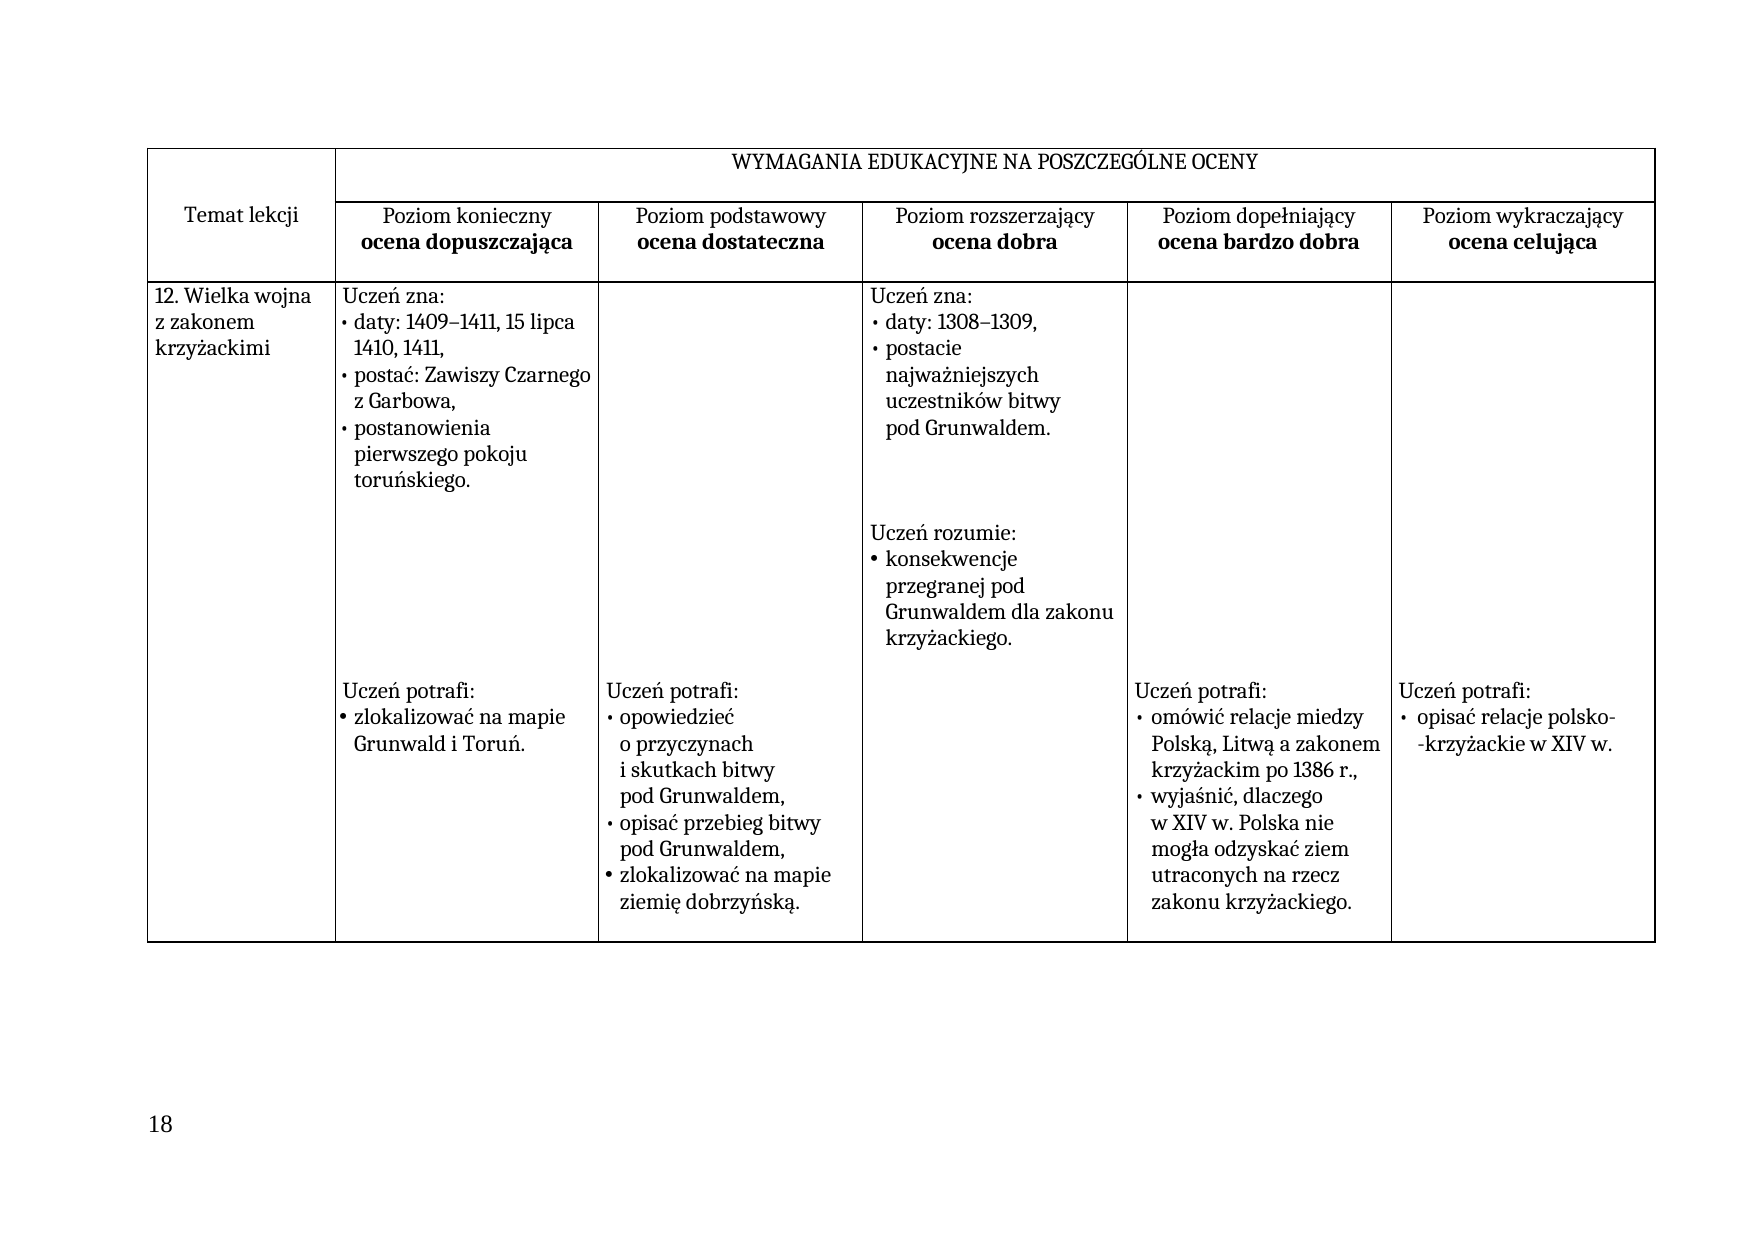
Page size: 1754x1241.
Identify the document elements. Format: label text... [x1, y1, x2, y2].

table_cell Poziom podstawowy ocena dostateczna [599, 203, 862, 281]
table_header Temat lekcji [148, 149, 335, 281]
table_cell Poziom dopełniający ocena bardzo dobra [1128, 203, 1391, 281]
table_cell Poziom wykraczający ocena celująca [1392, 203, 1654, 281]
table_cell Uczeń potrafi: omówić relacje miedzy Polską, Litwą a zakonem krzyżackim po 1386 r., wyjaśnić, dlaczego w XIV w. Polska nie mogła odzyskać ziem utraconych na rzecz zakonu krzyżackiego. [1128, 283, 1391, 941]
table_cell Poziom rozszerzający ocena dobra [863, 203, 1127, 281]
table_cell Uczeń potrafi: opowiedzieć o przyczynach i skutkach bitwy pod Grunwaldem, opisać przebieg bitwy pod Grunwaldem, zlokalizować na mapie ziemię dobrzyńską. [599, 283, 862, 941]
table_cell Uczeń potrafi: opisać relacje polsko- -krzyżackie w XIV w. [1392, 283, 1654, 941]
table_cell 12. Wielka wojna z zakonem krzyżackimi [148, 283, 335, 941]
table_cell Uczeń zna: daty: 1409–1411, 15 lipca 1410, 1411, postać: Zawiszy Czarnego z Garbowa, postanowienia pierwszego pokoju toruńskiego. Uczeń potrafi: zlokalizować na mapie Grunwald i Toruń. [336, 283, 598, 941]
table_cell Poziom konieczny ocena dopuszczająca [336, 203, 598, 281]
table_cell Uczeń zna: daty: 1308–1309, postacie najważniejszych uczestników bitwy pod Grunwaldem. Uczeń rozumie: konsekwencje przegranej pod Grunwaldem dla zakonu krzyżackiego. [863, 283, 1127, 941]
table_header WYMAGANIA EDUKACYJNE NA POSZCZEGÓLNE OCENY [336, 149, 1654, 201]
